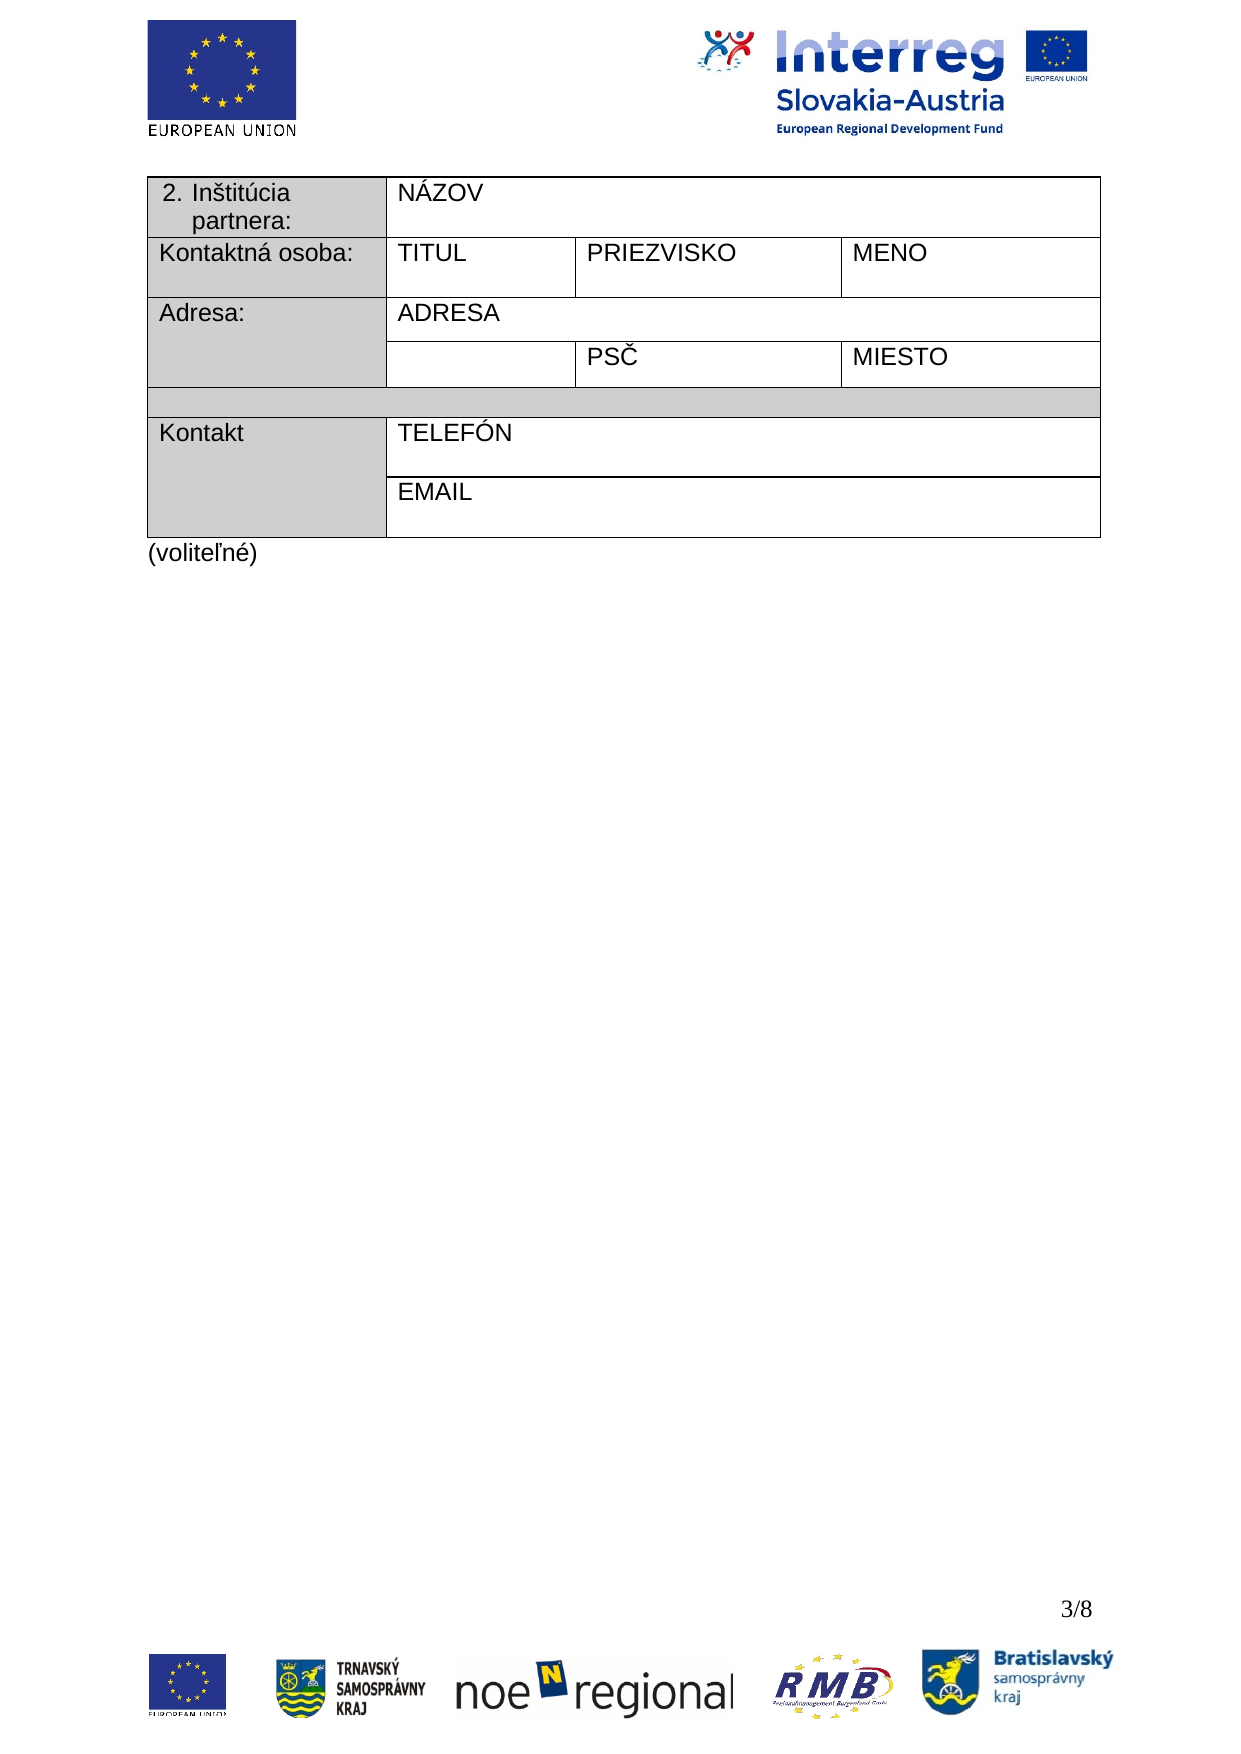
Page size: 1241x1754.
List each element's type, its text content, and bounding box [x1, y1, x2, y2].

table_cell MENO [842, 238, 1100, 297]
picture [273, 1654, 427, 1717]
table_header NÁZOV [387, 178, 1100, 237]
picture [147, 20, 297, 138]
table_cell EMAIL [387, 478, 1100, 537]
picture [773, 1652, 894, 1720]
picture [455, 1658, 733, 1718]
picture [655, 5, 1128, 162]
table_cell TITUL [387, 238, 575, 297]
table_cell [148, 388, 1100, 417]
table_cell Adresa: [148, 298, 386, 387]
table_cell TELEFÓN [387, 418, 1100, 476]
picture [922, 1648, 1116, 1716]
table_cell PSČ [576, 342, 841, 387]
table_cell MIESTO [842, 342, 1100, 387]
table_header Inštitúcia partnera: [148, 178, 386, 237]
table_cell [387, 342, 575, 387]
table_cell Kontaktná osoba: [148, 238, 386, 297]
table_cell Kontakt [148, 418, 386, 537]
text (voliteľné) [148, 538, 1092, 566]
table_cell ADRESA [387, 298, 1100, 341]
picture [147, 1654, 226, 1714]
table_cell PRIEZVISKO [576, 238, 841, 297]
